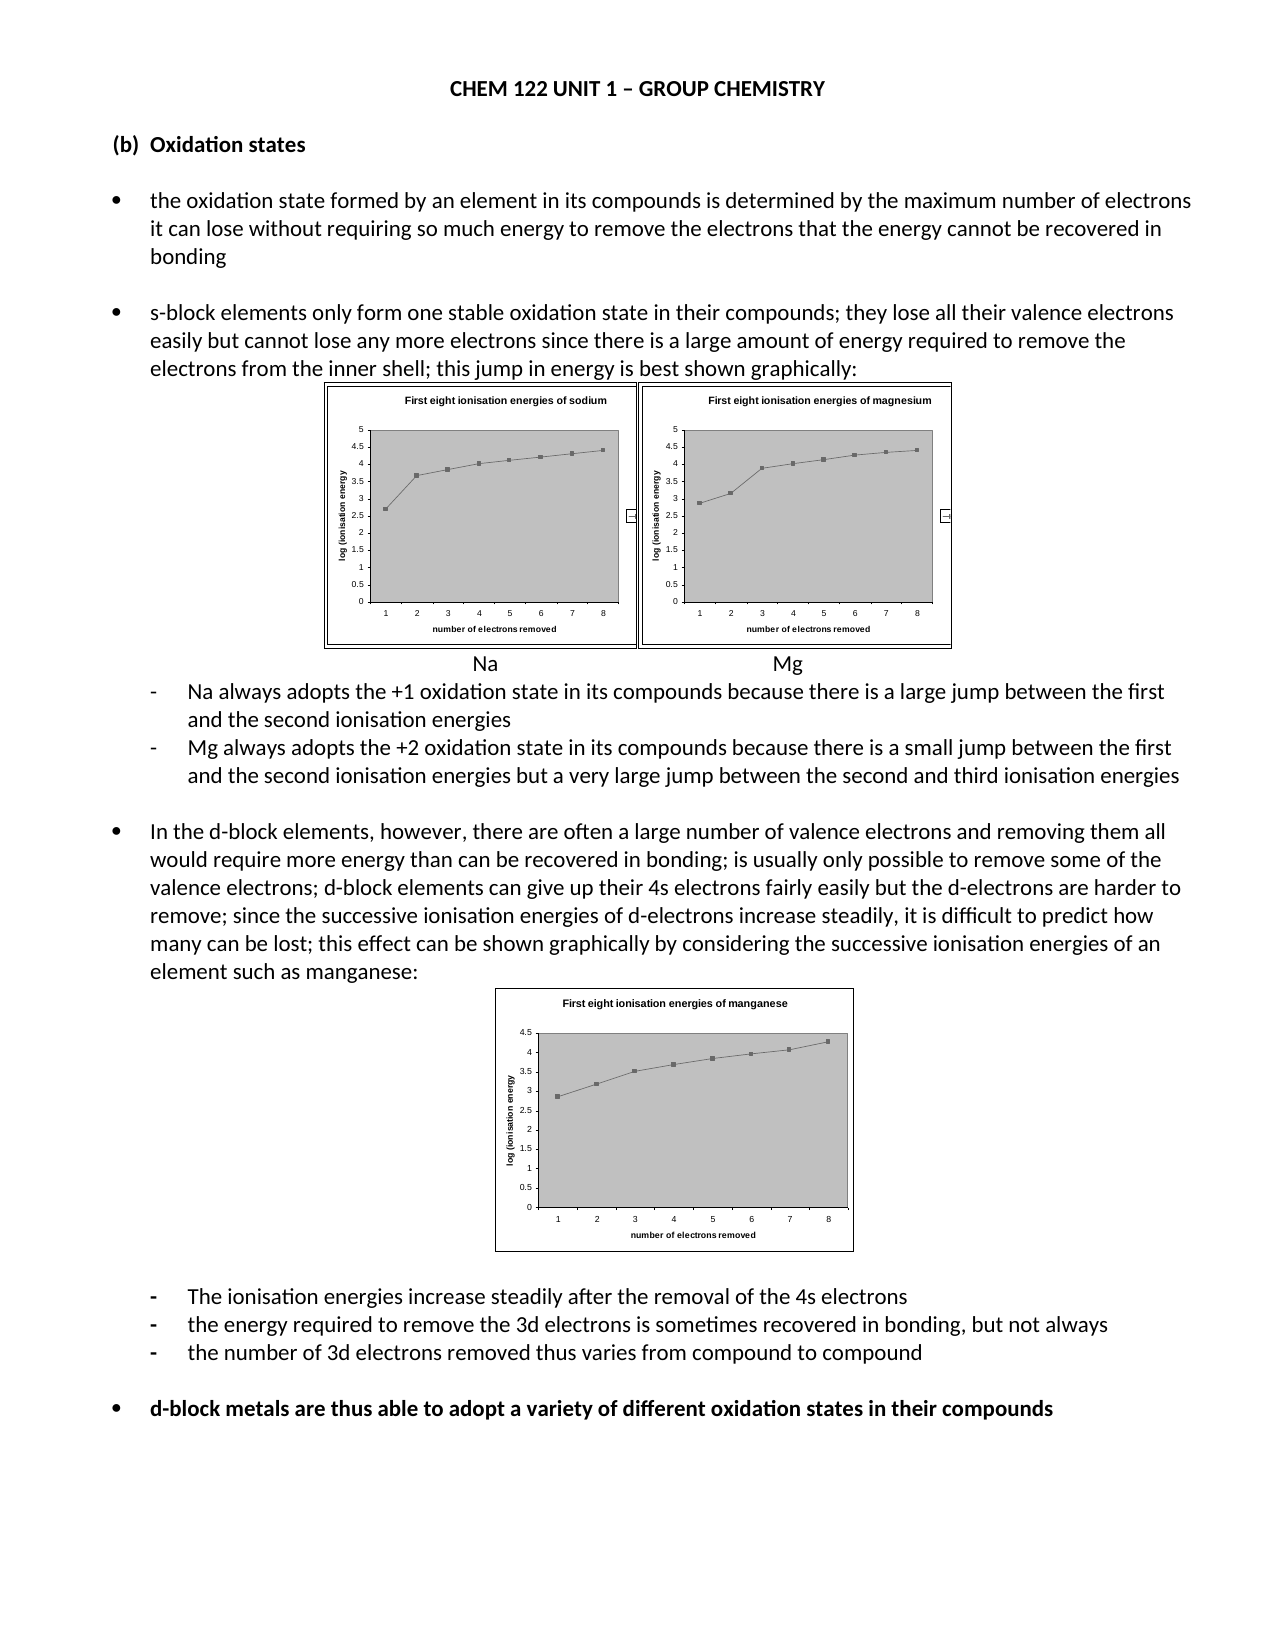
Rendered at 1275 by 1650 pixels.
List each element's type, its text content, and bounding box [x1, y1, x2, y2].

list Na always adopts the +1 oxidation state in its compounds because there is a large jump between the first and the second ionisation energies [150, 677, 1200, 733]
list the oxidation state formed by an element in its compounds is determined by the maximum number of electrons it can lose without requiring so much energy to remove the electrons that the energy cannot be recovered in bonding [112, 186, 1200, 270]
list Oxidation states [112, 130, 1200, 158]
list the number of 3d electrons removed thus varies from compound to compound [150, 1338, 1200, 1367]
list The ionisation energies increase steadily after the removal of the 4s electrons [150, 1282, 1200, 1311]
list Mg always adopts the +2 oxidation state in its compounds because there is a small jump between the first and the second ionisation energies but a very large jump between the second and third ionisation energies [150, 733, 1200, 789]
list the energy required to remove the 3d electrons is sometimes recovered in bonding, but not always [150, 1311, 1200, 1338]
list In the d-block elements, however, there are often a large number of valence electrons and removing them all would require more energy than can be recovered in bonding; is usually only possible to remove some of the valence electrons; d-block elements can give up their 4s electrons fairly easily but the d-electrons are harder to remove; since the successive ionisation energies of d-electrons increase steadily, it is difficult to predict how many can be lost; this effect can be shown graphically by considering the successive ionisation energies of an element such as manganese: [112, 817, 1200, 985]
text Na Mg [75, 649, 1200, 677]
list d-block metals are thus able to adopt a variety of different oxidation states in their compounds [112, 1394, 1200, 1423]
list s-block elements only form one stable oxidation state in their compounds; they lose all their valence electrons easily but cannot lose any more electrons since there is a large amount of energy required to remove the electrons from the inner shell; this jump in energy is best shown graphically: [112, 298, 1200, 382]
